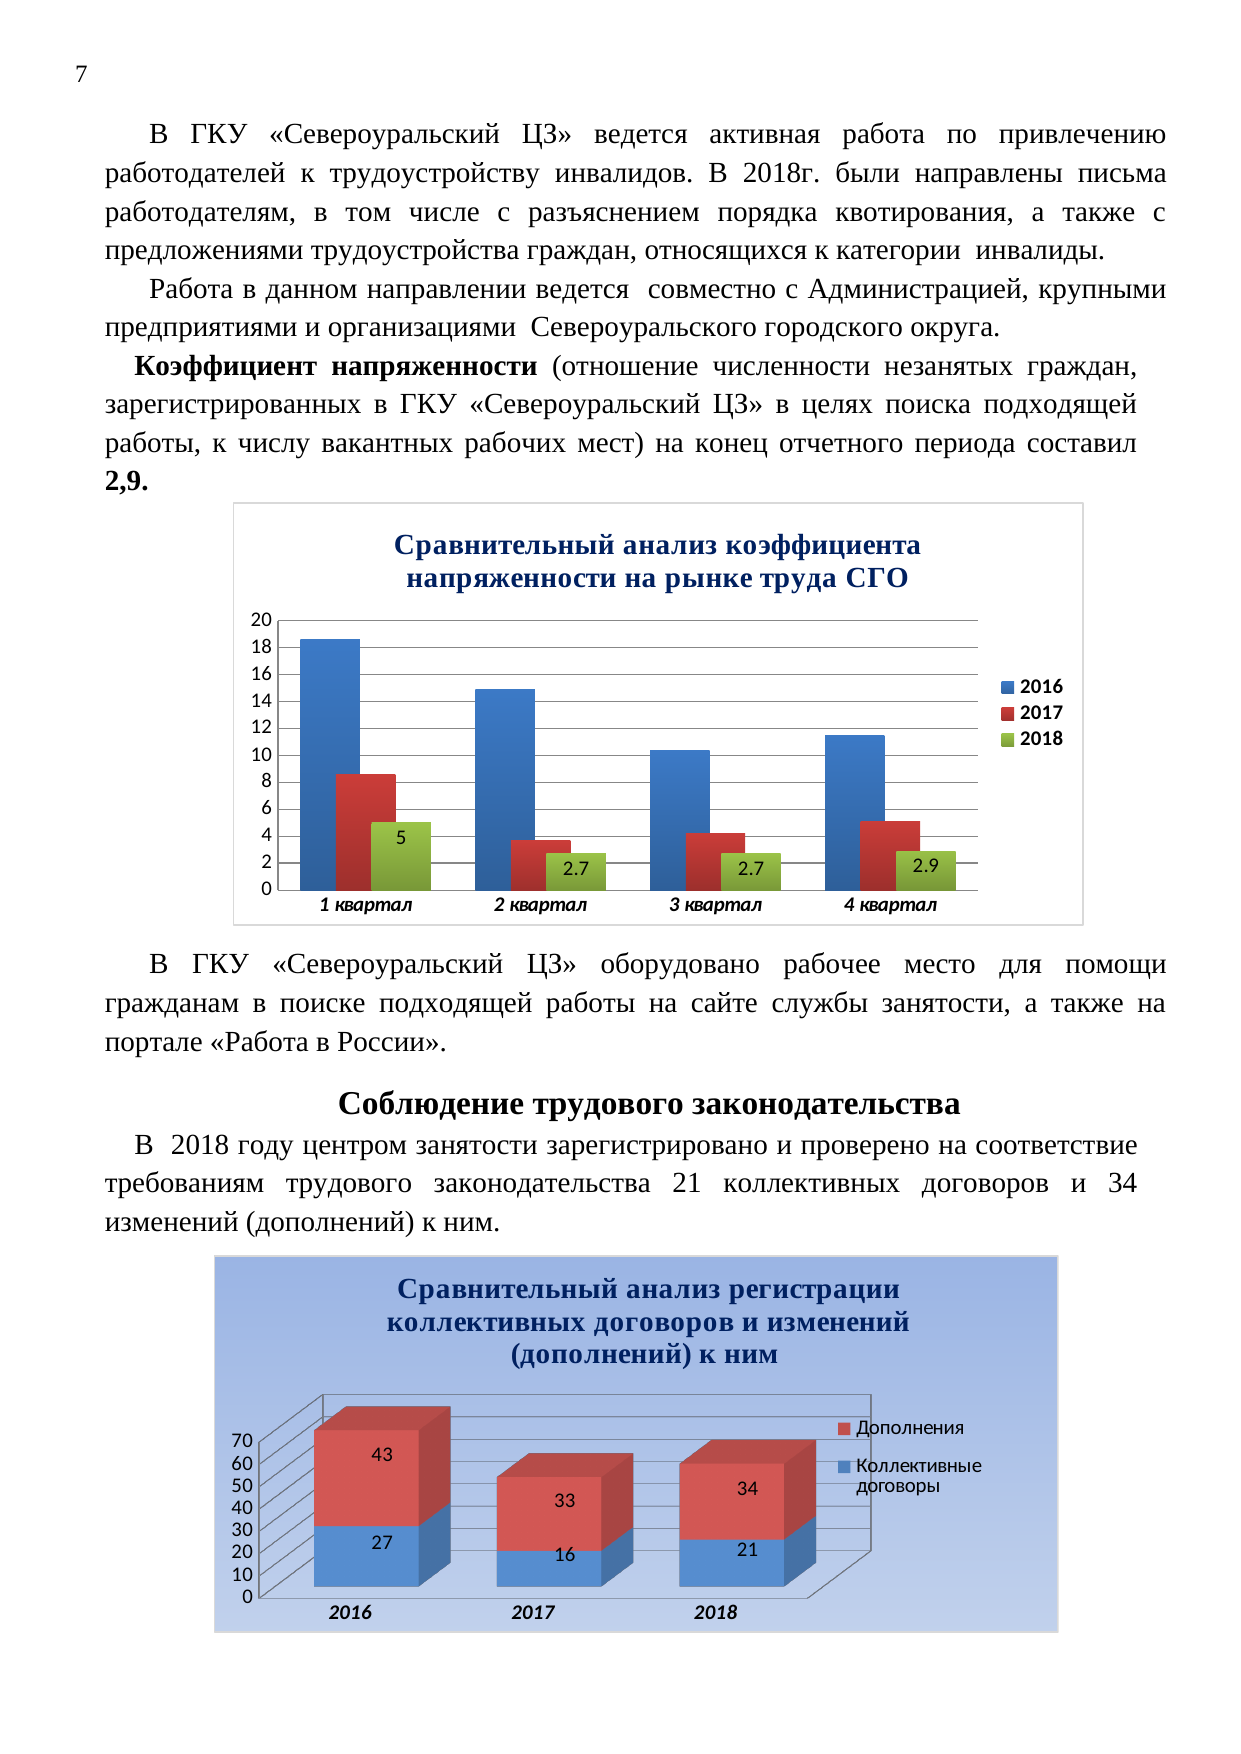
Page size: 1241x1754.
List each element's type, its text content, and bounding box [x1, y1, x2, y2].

text Работа в данном направлении ведется совместно с Администрацией, крупными предприятиями и организациями Североуральского городского округа. [104, 271, 1168, 343]
text Коэффициент напряженности (отношение численности незанятых граждан, зарегистрированных в ГКУ «Североуральский ЦЗ» в целях поиска подходящей работы, к числу вакантных рабочих мест) на конец отчетного периода составил 2,9. [104, 348, 1138, 497]
text В 2018 году центром занятости зарегистрировано и проверено на соответствие требованиям трудового законодательства 21 коллективных договоров и 34 изменений (дополнений) к ним. [104, 1127, 1138, 1238]
text Соблюдение трудового законодательства [87, 1083, 1168, 1121]
text В ГКУ «Североуральский ЦЗ» ведется активная работа по привлечению работодателей к трудоустройству инвалидов. В 2018г. были направлены письма работодателям, в том числе с разъяснением порядка квотирования, а также с предложениями трудоустройства граждан, относящихся к категории инвалиды. [104, 117, 1168, 266]
text В ГКУ «Североуральский ЦЗ» оборудовано рабочее место для помощи гражданам в поиске подходящей работы на сайте службы занятости, а также на портале «Работа в России». [104, 947, 1168, 1057]
